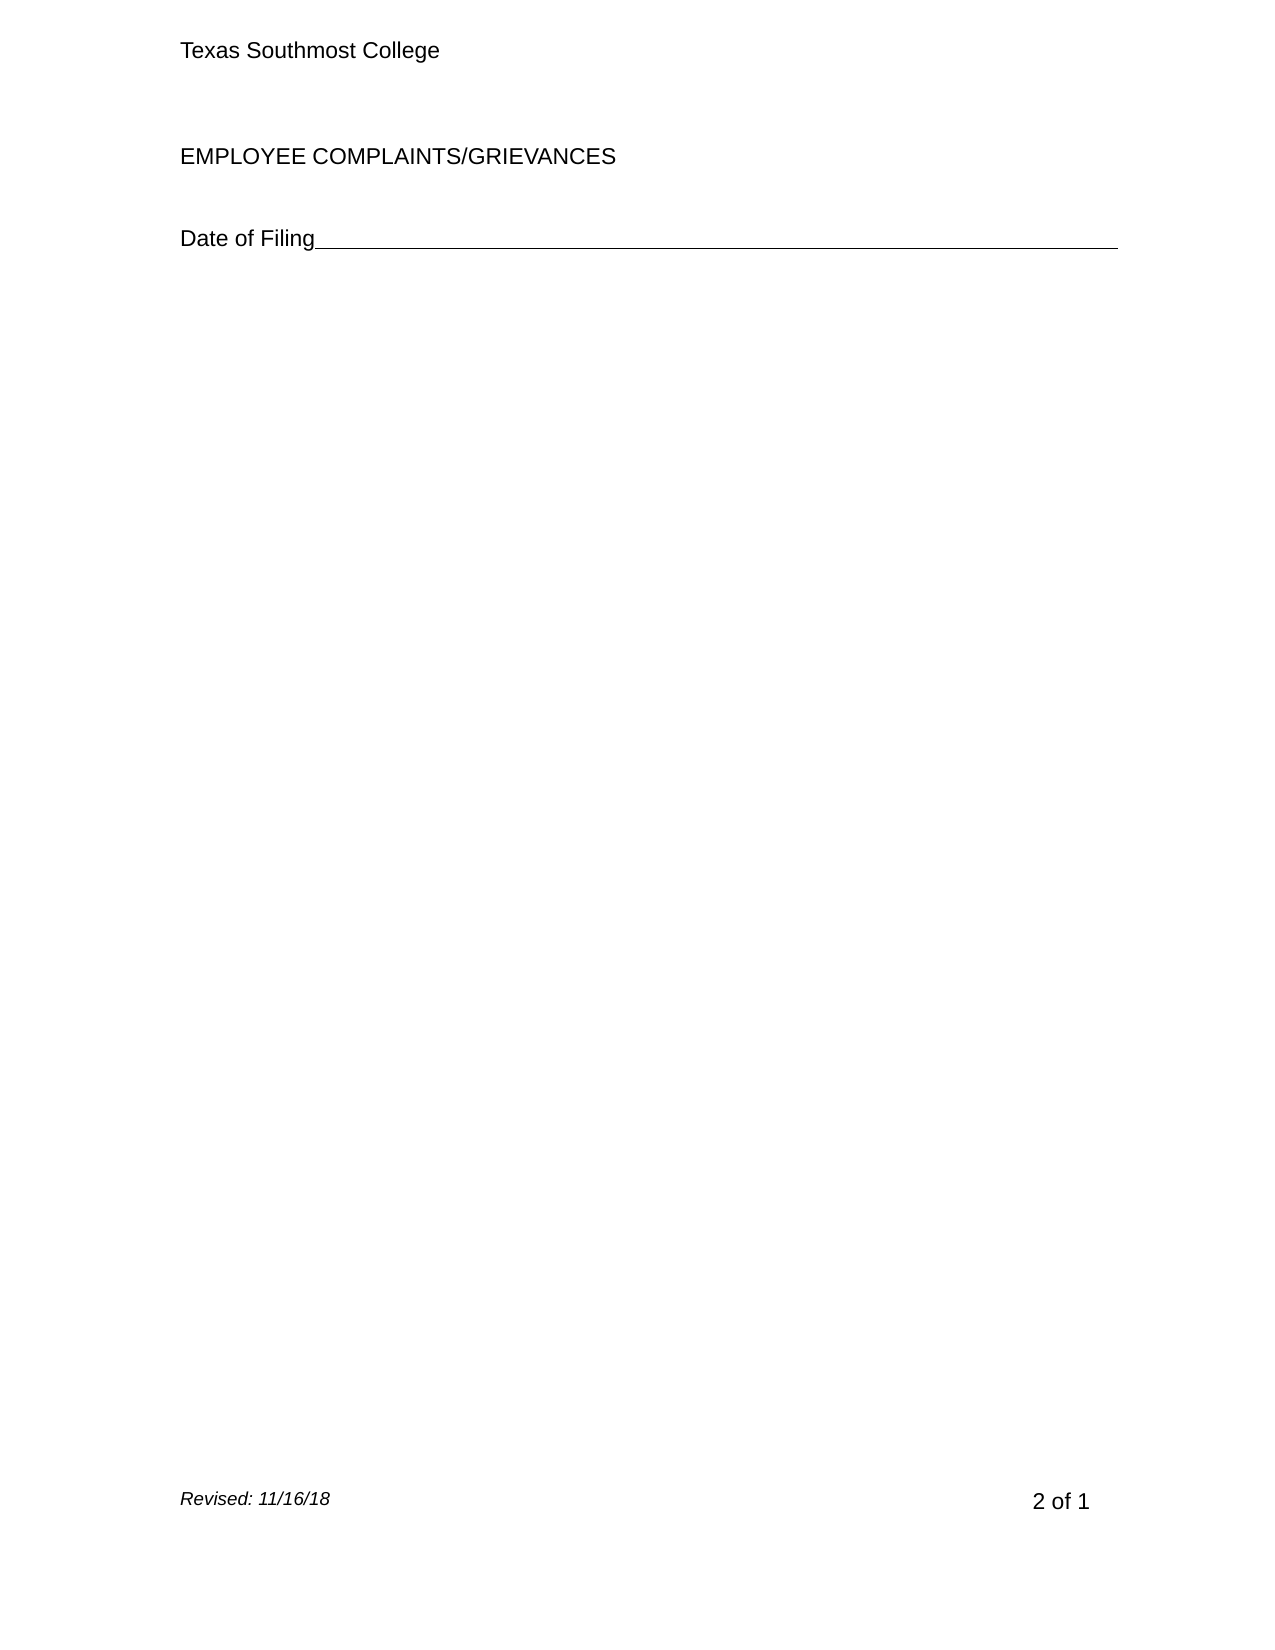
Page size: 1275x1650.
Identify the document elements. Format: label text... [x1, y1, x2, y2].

text Date of Filing [180, 225, 1146, 251]
